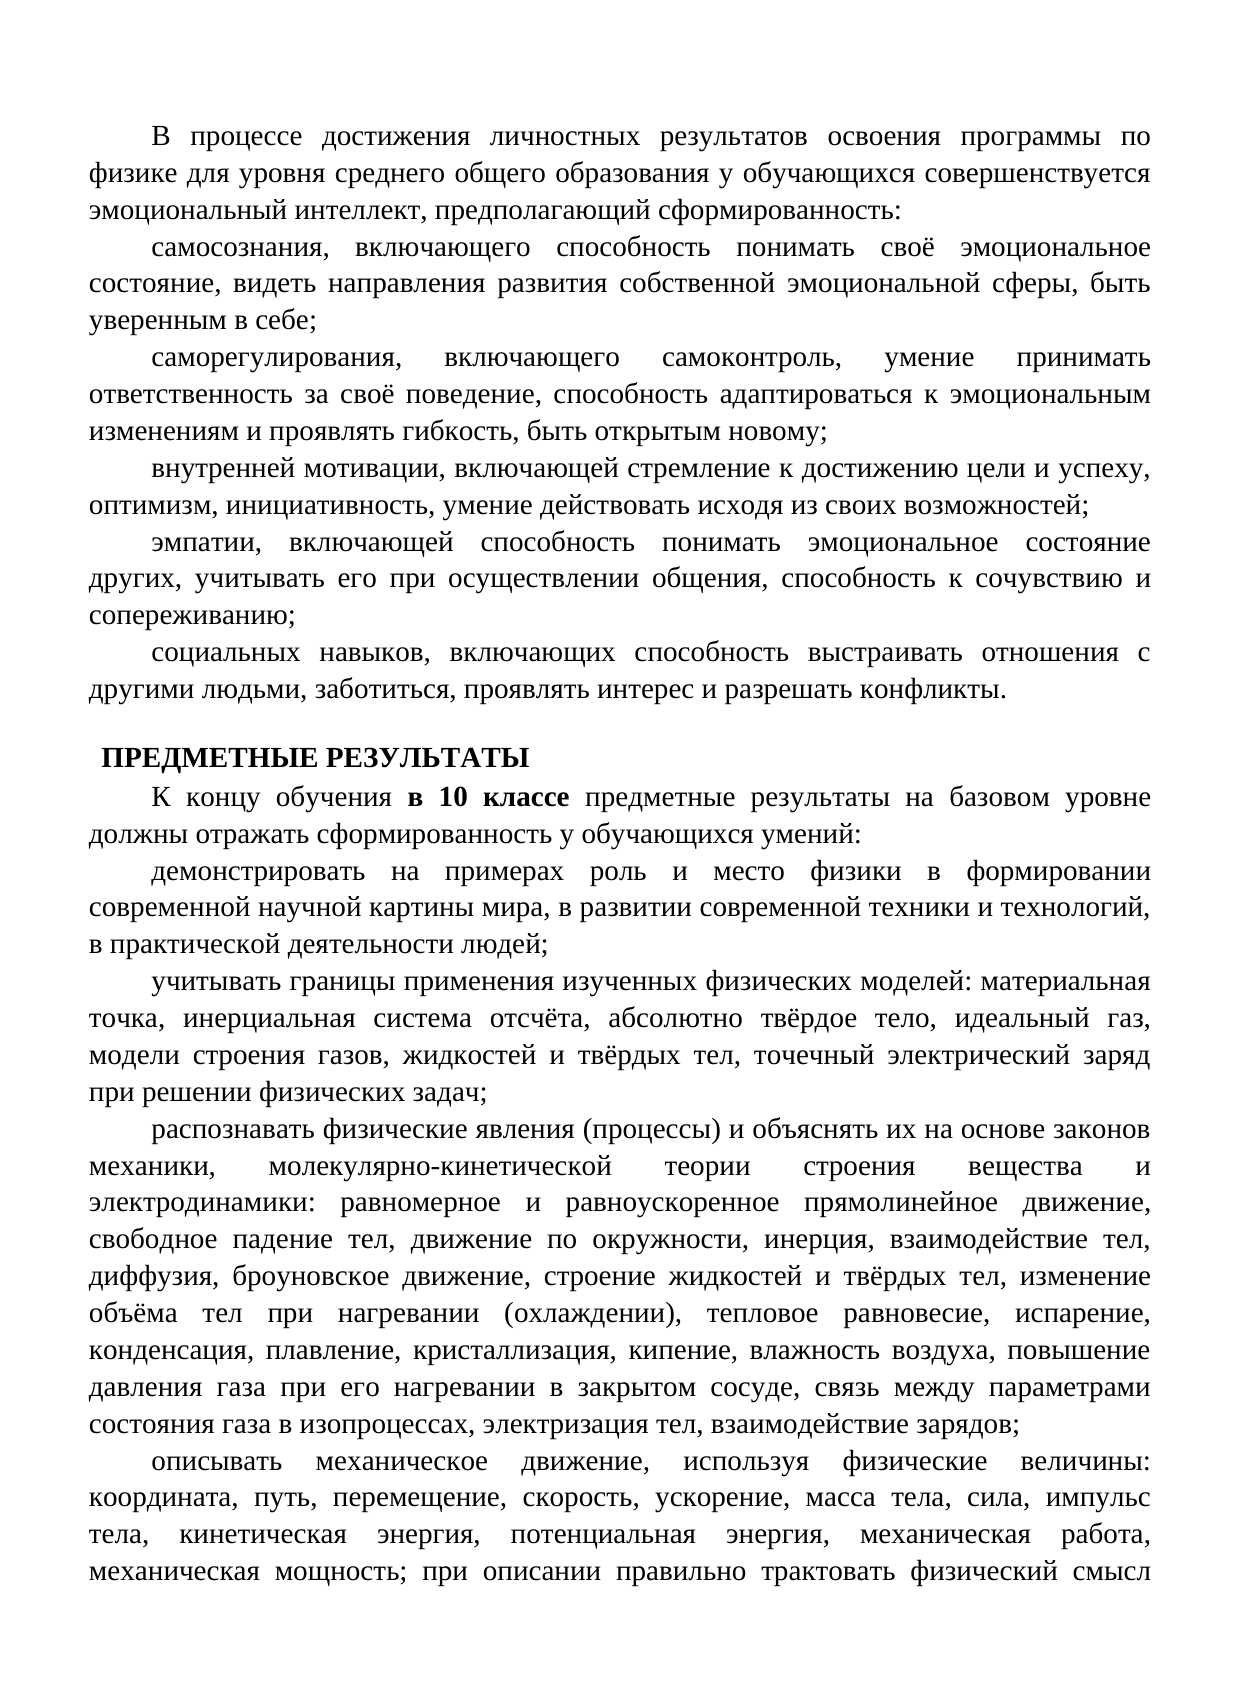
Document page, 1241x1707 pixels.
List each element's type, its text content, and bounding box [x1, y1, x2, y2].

text социальных навыков, включающих способность выстраивать отношения с другими людьми, заботиться, проявлять интерес и разрешать конфликты. [89, 634, 1152, 705]
text внутренней мотивации, включающей стремление к достижению цели и успеху, оптимизм, инициативность, умение действовать исходя из своих возможностей; [89, 450, 1152, 520]
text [89, 1443, 1152, 1587]
text самосознания, включающего способность понимать своё эмоциональное состояние, видеть направления развития собственной эмоциональной сферы, быть уверенным в себе; [89, 229, 1152, 336]
text К концу обучения в 10 классе предметные результаты на базовом уровне должны отражать сформированность у обучающихся умений: [89, 779, 1152, 849]
text эмпатии, включающей способность понимать эмоциональное состояние других, учитывать его при осуществлении общения, способность к сочувствию и сопереживанию; [89, 524, 1152, 631]
text саморегулирования, включающего самоконтроль, умение принимать ответственность за своё поведение, способность адаптироваться к эмоциональным изменениям и проявлять гибкость, быть открытым новому; [89, 339, 1152, 447]
text распознавать физические явления (процессы) и объяснять их на основе законов механики, молекулярно-кинетической теории строения вещества и электродинамики: равномерное и равноускоренное прямолинейное движение, свободное падение тел, движение по окружности, инерция, взаимодействие тел, диффузия, броуновское движение, строение жидкостей и твёрдых тел, изменение объёма тел при нагревании (охлаждении), тепловое равновесие, испарение, конденсация, плавление, кристаллизация, кипение, влажность воздуха, повышение давления газа при его нагревании в закрытом сосуде, связь между параметрами состояния газа в изопроцессах, электризация тел, взаимодействие зарядов; [89, 1111, 1152, 1439]
text ПРЕДМЕТНЫЕ РЕЗУЛЬТАТЫ [101, 740, 1152, 774]
text В процессе достижения личностных результатов освоения программы по физике для уровня среднего общего образования у обучающихся совершенствуется эмоциональный интеллект, предполагающий сформированность: [89, 118, 1152, 225]
text демонстрировать на примерах роль и место физики в формировании современной научной картины мира, в развитии современной техники и технологий, в практической деятельности людей; [89, 853, 1152, 960]
text учитывать границы применения изученных физических моделей: материальная точка, инерциальная система отсчёта, абсолютно твёрдое тело, идеальный газ, модели строения газов, жидкостей и твёрдых тел, точечный электрический заряд при решении физических задач; [89, 963, 1152, 1107]
